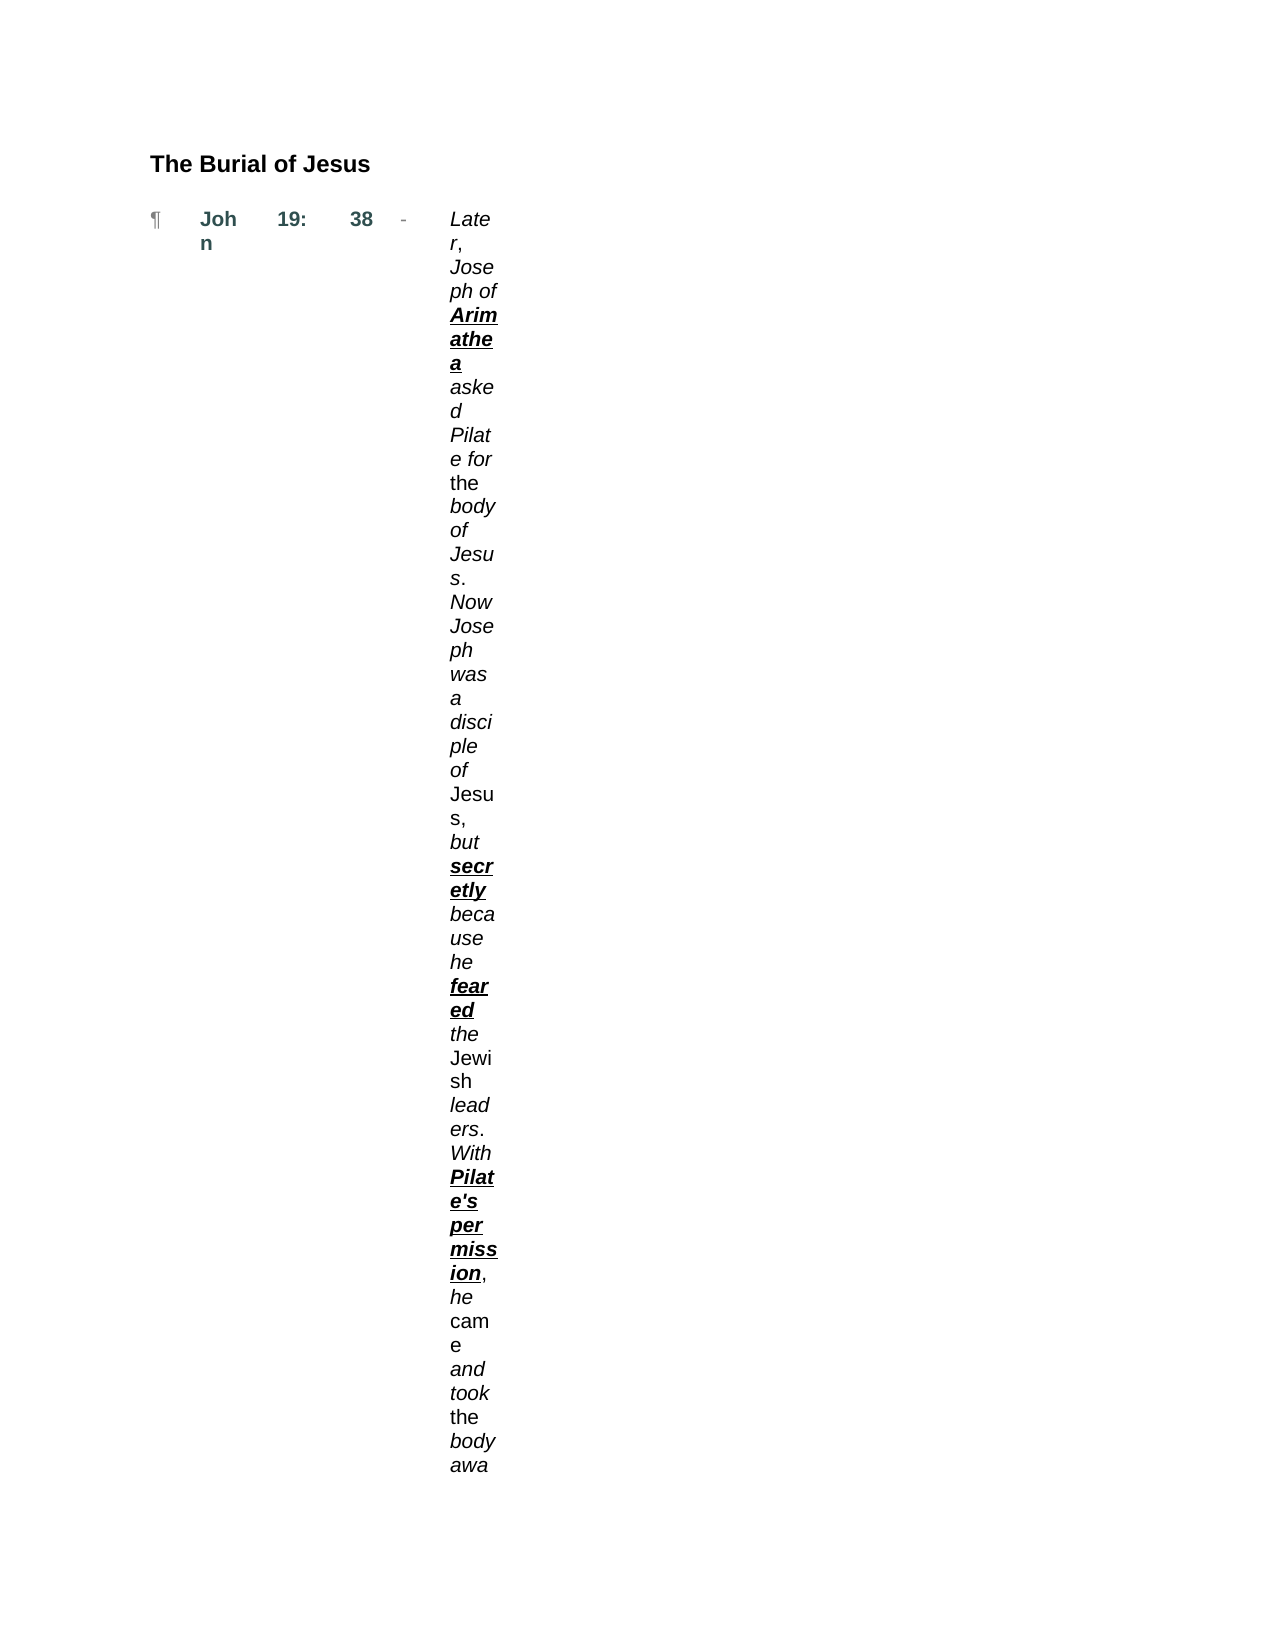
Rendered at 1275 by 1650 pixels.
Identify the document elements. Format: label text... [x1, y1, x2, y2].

subtitle The Burial of Jesus [150, 150, 1125, 178]
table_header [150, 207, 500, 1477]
